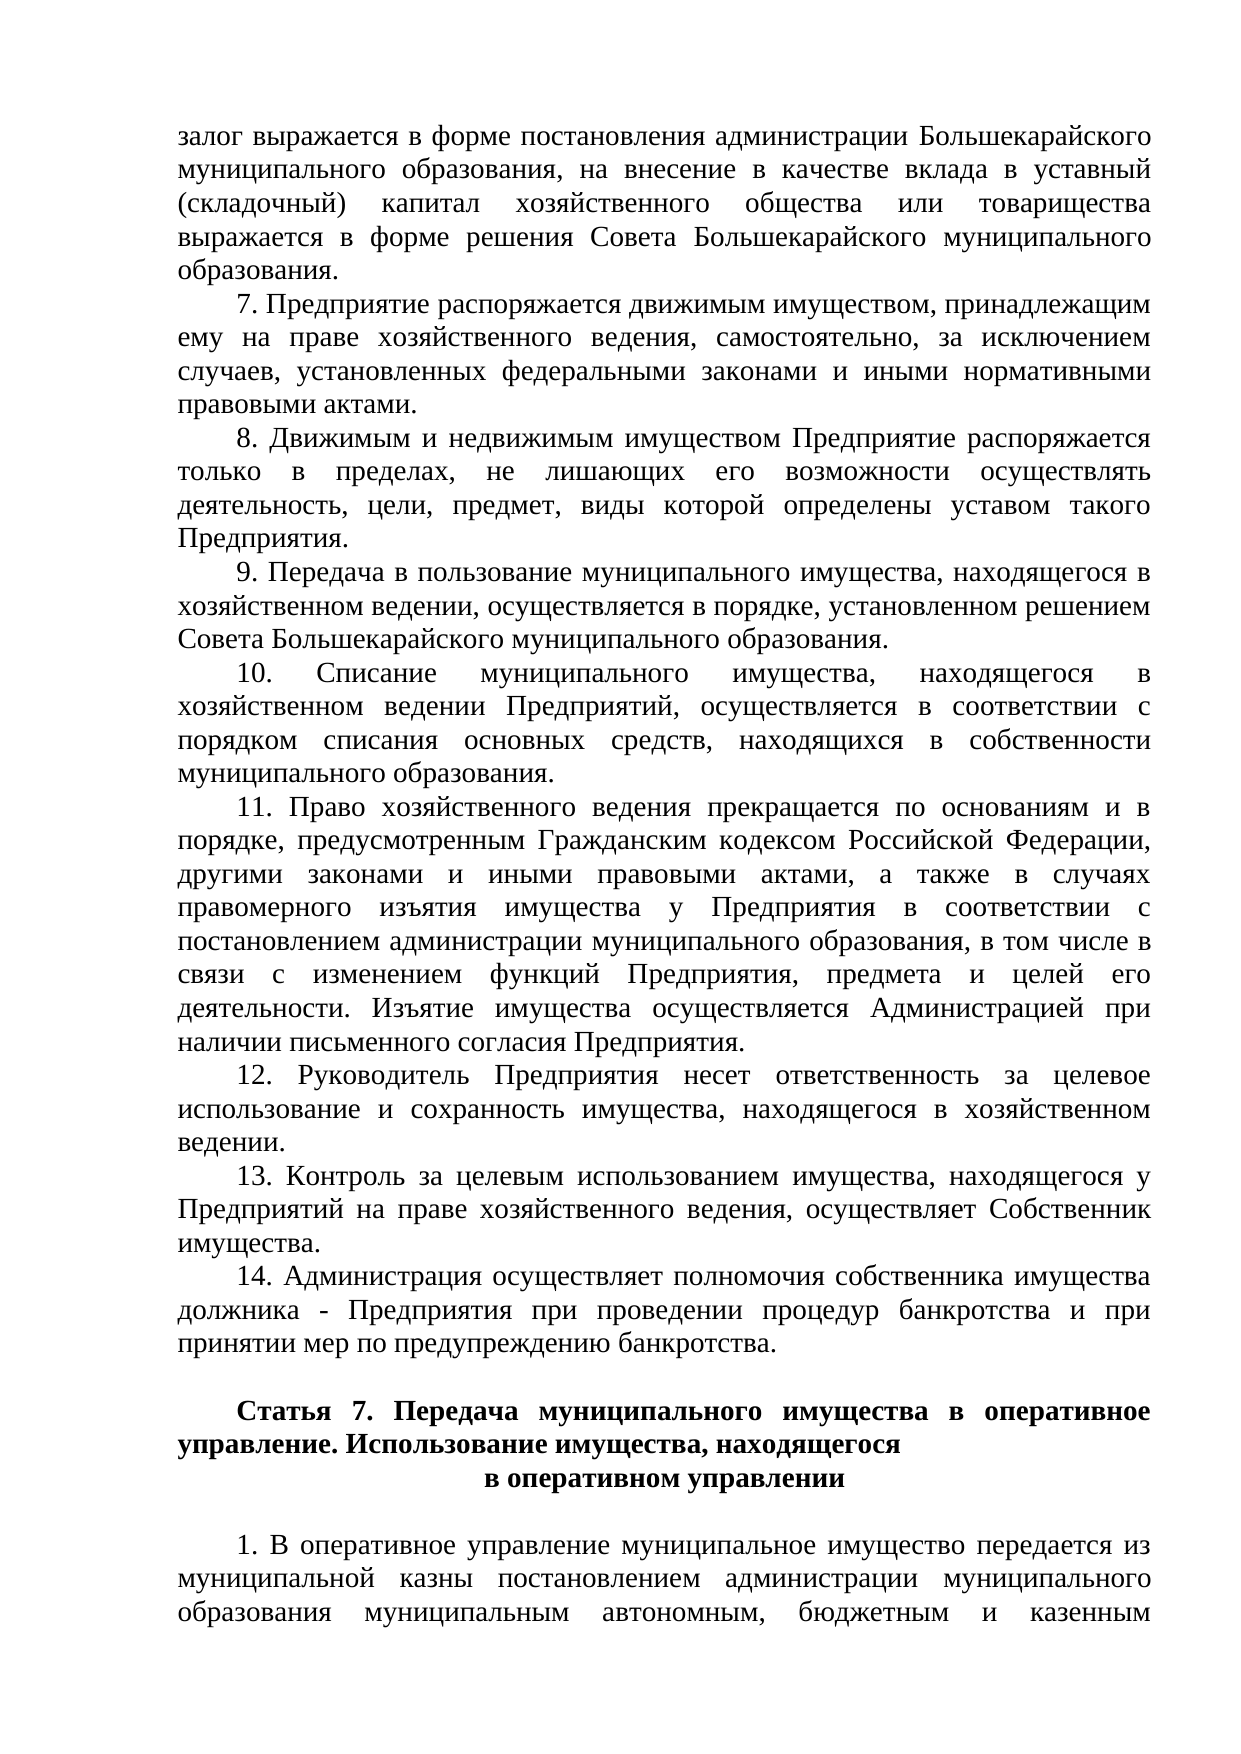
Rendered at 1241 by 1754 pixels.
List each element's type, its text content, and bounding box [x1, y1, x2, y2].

text 13. Контроль за целевым использованием имущества, находящегося у Предприятий на праве хозяйственного ведения, осуществляет Собственник имущества. [177, 1158, 1152, 1258]
text в оперативном управлении [177, 1460, 1152, 1493]
text 7. Предприятие распоряжается движимым имуществом, принадлежащим ему на праве хозяйственного ведения, самостоятельно, за исключением случаев, установленных федеральными законами и иными нормативными правовыми актами. [177, 286, 1152, 420]
text 9. Передача в пользование муниципального имущества, находящегося в хозяйственном ведении, осуществляется в порядке, установленном решением Совета Большекарайского муниципального образования. [177, 554, 1152, 655]
text 14. Администрация осуществляет полномочия собственника имущества должника - Предприятия при проведении процедур банкротства и при принятии мер по предупреждению банкротства. [177, 1258, 1152, 1359]
text 11. Право хозяйственного ведения прекращается по основаниям и в порядке, предусмотренным Гражданским кодексом Российской Федерации, другими законами и иными правовыми актами, а также в случаях правомерного изъятия имущества у Предприятия в соответствии с постановлением администрации муниципального образования, в том числе в связи с изменением функций Предприятия, предмета и целей его деятельности. Изъятие имущества осуществляется Администрацией при наличии письменного согласия Предприятия. [177, 789, 1152, 1057]
text 12. Руководитель Предприятия несет ответственность за целевое использование и сохранность имущества, находящегося в хозяйственном ведении. [177, 1057, 1152, 1158]
text 10. Списание муниципального имущества, находящегося в хозяйственном ведении Предприятий, осуществляется в соответствии с порядком списания основных средств, находящихся в собственности муниципального образования. [177, 655, 1152, 789]
text 8. Движимым и недвижимым имуществом Предприятие распоряжается только в пределах, не лишающих его возможности осуществлять деятельность, цели, предмет, виды которой определены уставом такого Предприятия. [177, 420, 1152, 554]
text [177, 1527, 1152, 1627]
text Статья 7. Передача муниципального имущества в оперативное управление. Использование имущества, находящегося [177, 1393, 1152, 1460]
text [177, 118, 1152, 286]
